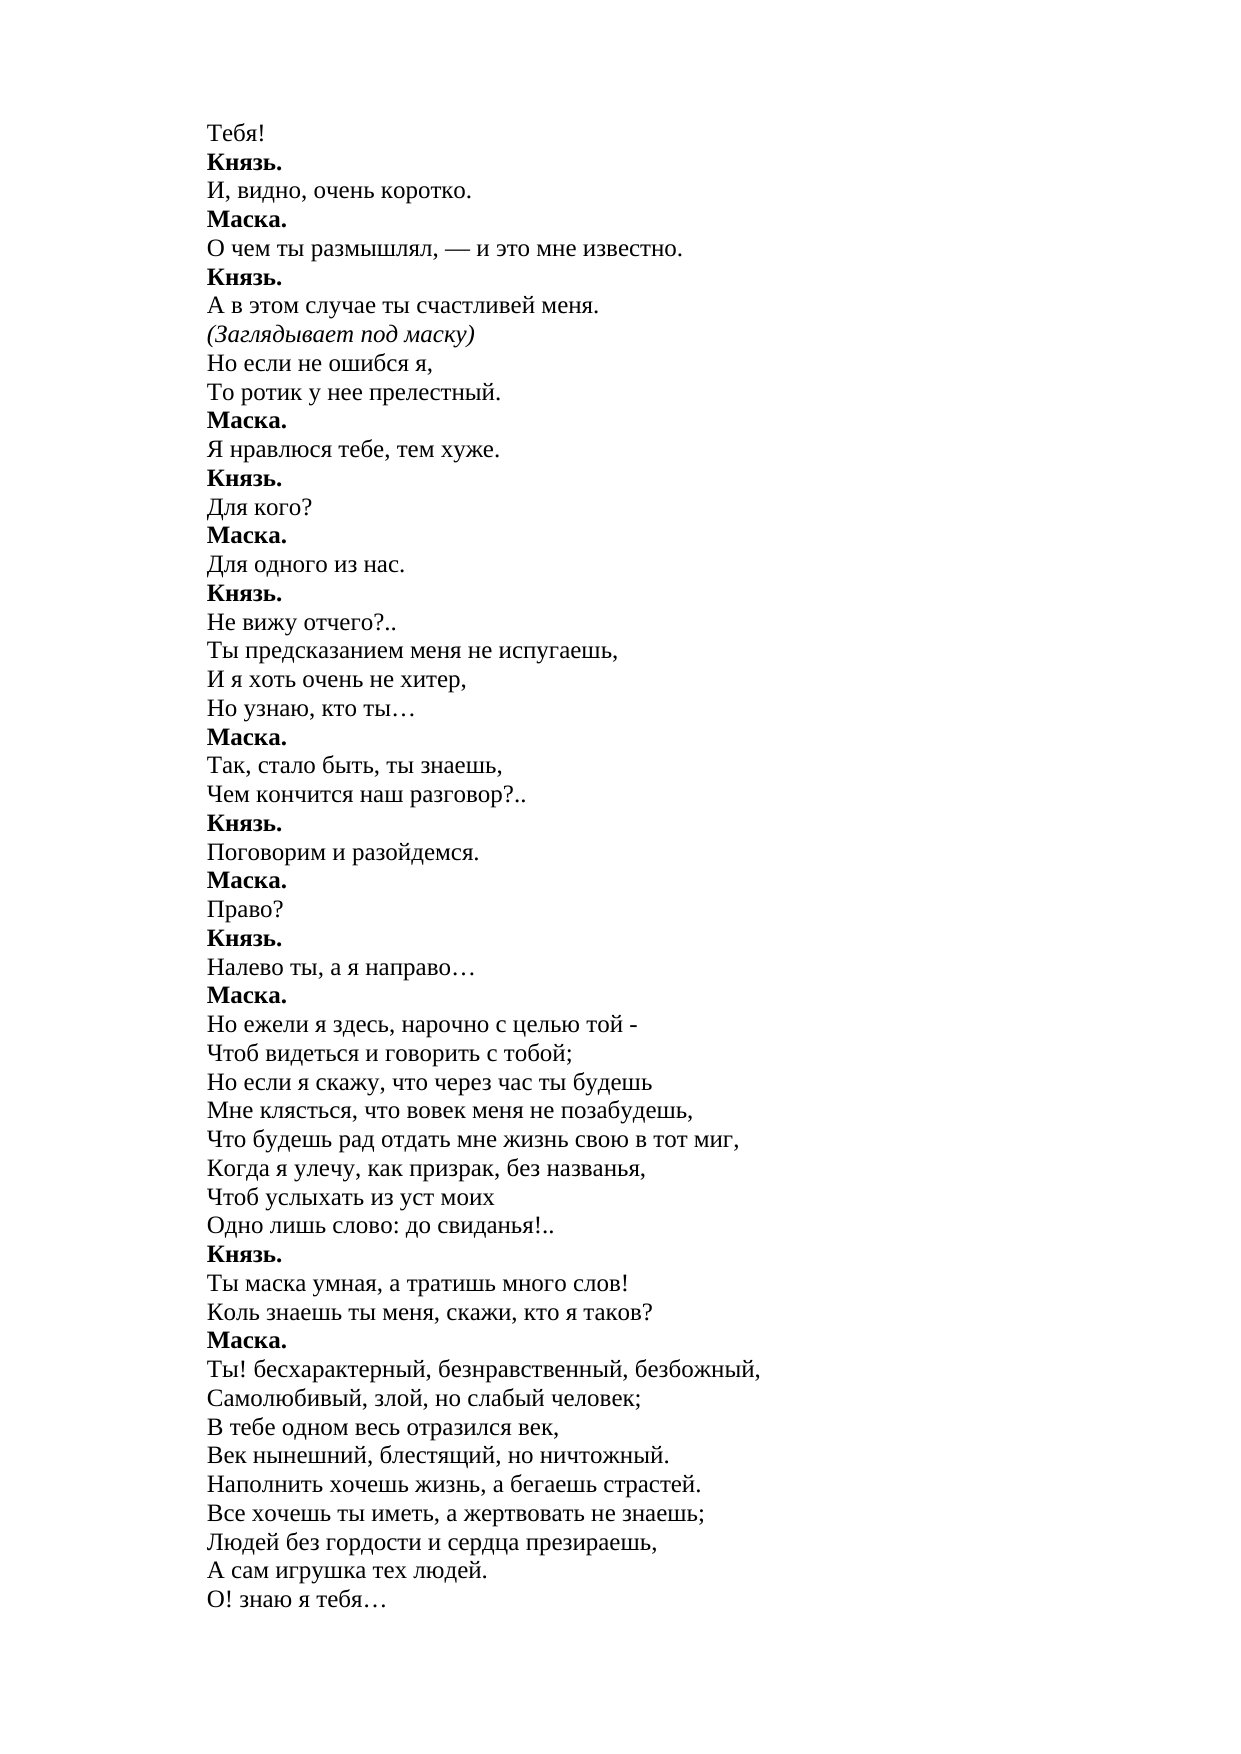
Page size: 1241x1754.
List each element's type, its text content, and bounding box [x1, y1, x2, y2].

text Маска. [148, 866, 1152, 894]
text (Заглядывает под маску) [148, 319, 1152, 348]
text Маска. [148, 1326, 1152, 1354]
text Ты маска умная, а тратишь много слов! [148, 1268, 1152, 1297]
text Но ежели я здесь, нарочно с целью той - [148, 1009, 1152, 1038]
text Маска. [148, 204, 1152, 233]
text А сам игрушка тех людей. [148, 1556, 1152, 1584]
text Одно лишь слово: до свиданья!.. [148, 1211, 1152, 1239]
text Чтоб видеться и говорить с тобой; [148, 1038, 1152, 1067]
text О! знаю я тебя… [148, 1584, 1152, 1613]
text Коль знаешь ты меня, скажи, кто я таков? [148, 1297, 1152, 1326]
text Право? [148, 894, 1152, 923]
text О чем ты размышлял, — и это мне известно. [148, 233, 1152, 262]
text Маска. [148, 981, 1152, 1009]
text Самолюбивый, злой, но слабый человек; [148, 1383, 1152, 1412]
text Князь. [148, 923, 1152, 952]
text Чем кончится наш разговор?.. [148, 779, 1152, 808]
text И, видно, очень коротко. [148, 176, 1152, 204]
text Когда я улечу, как призрак, без названья, [148, 1153, 1152, 1182]
text Князь. [148, 262, 1152, 291]
text Налево ты, а я направо… [148, 952, 1152, 981]
text А в этом случае ты счастливей меня. [148, 291, 1152, 319]
text Маска. [148, 521, 1152, 549]
text Князь. [148, 808, 1152, 837]
text Тебя! [148, 118, 1152, 147]
text Для кого? [148, 492, 1152, 521]
text И я хоть очень не хитер, [148, 664, 1152, 693]
text Маска. [148, 722, 1152, 751]
text Мне клясться, что вовек меня не позабудешь, [148, 1096, 1152, 1124]
text Так, стало быть, ты знаешь, [148, 751, 1152, 779]
text Для одного из нас. [148, 549, 1152, 578]
text Век нынешний, блестящий, но ничтожный. [148, 1441, 1152, 1469]
text Людей без гордости и сердца презираешь, [148, 1527, 1152, 1556]
text Но если я скажу, что через час ты будешь [148, 1067, 1152, 1096]
text Все хочешь ты иметь, а жертвовать не знаешь; [148, 1498, 1152, 1527]
text То ротик у нее прелестный. [148, 377, 1152, 406]
text Князь. [148, 1239, 1152, 1268]
text В тебе одном весь отразился век, [148, 1412, 1152, 1441]
text Ты предсказанием меня не испугаешь, [148, 636, 1152, 664]
text Князь. [148, 578, 1152, 607]
text Маска. [148, 406, 1152, 434]
text Я нравлюся тебе, тем хуже. [148, 434, 1152, 463]
text Не вижу отчего?.. [148, 607, 1152, 636]
text Поговорим и разойдемся. [148, 837, 1152, 866]
text Князь. [148, 463, 1152, 492]
text Но узнаю, кто ты… [148, 693, 1152, 722]
text Наполнить хочешь жизнь, а бегаешь страстей. [148, 1469, 1152, 1498]
text Ты! бесхарактерный, безнравственный, безбожный, [148, 1354, 1152, 1383]
text Чтоб услыхать из уст моих [148, 1182, 1152, 1211]
text Князь. [148, 147, 1152, 176]
text Но если не ошибся я, [148, 348, 1152, 377]
text Что будешь рад отдать мне жизнь свою в тот миг, [148, 1124, 1152, 1153]
